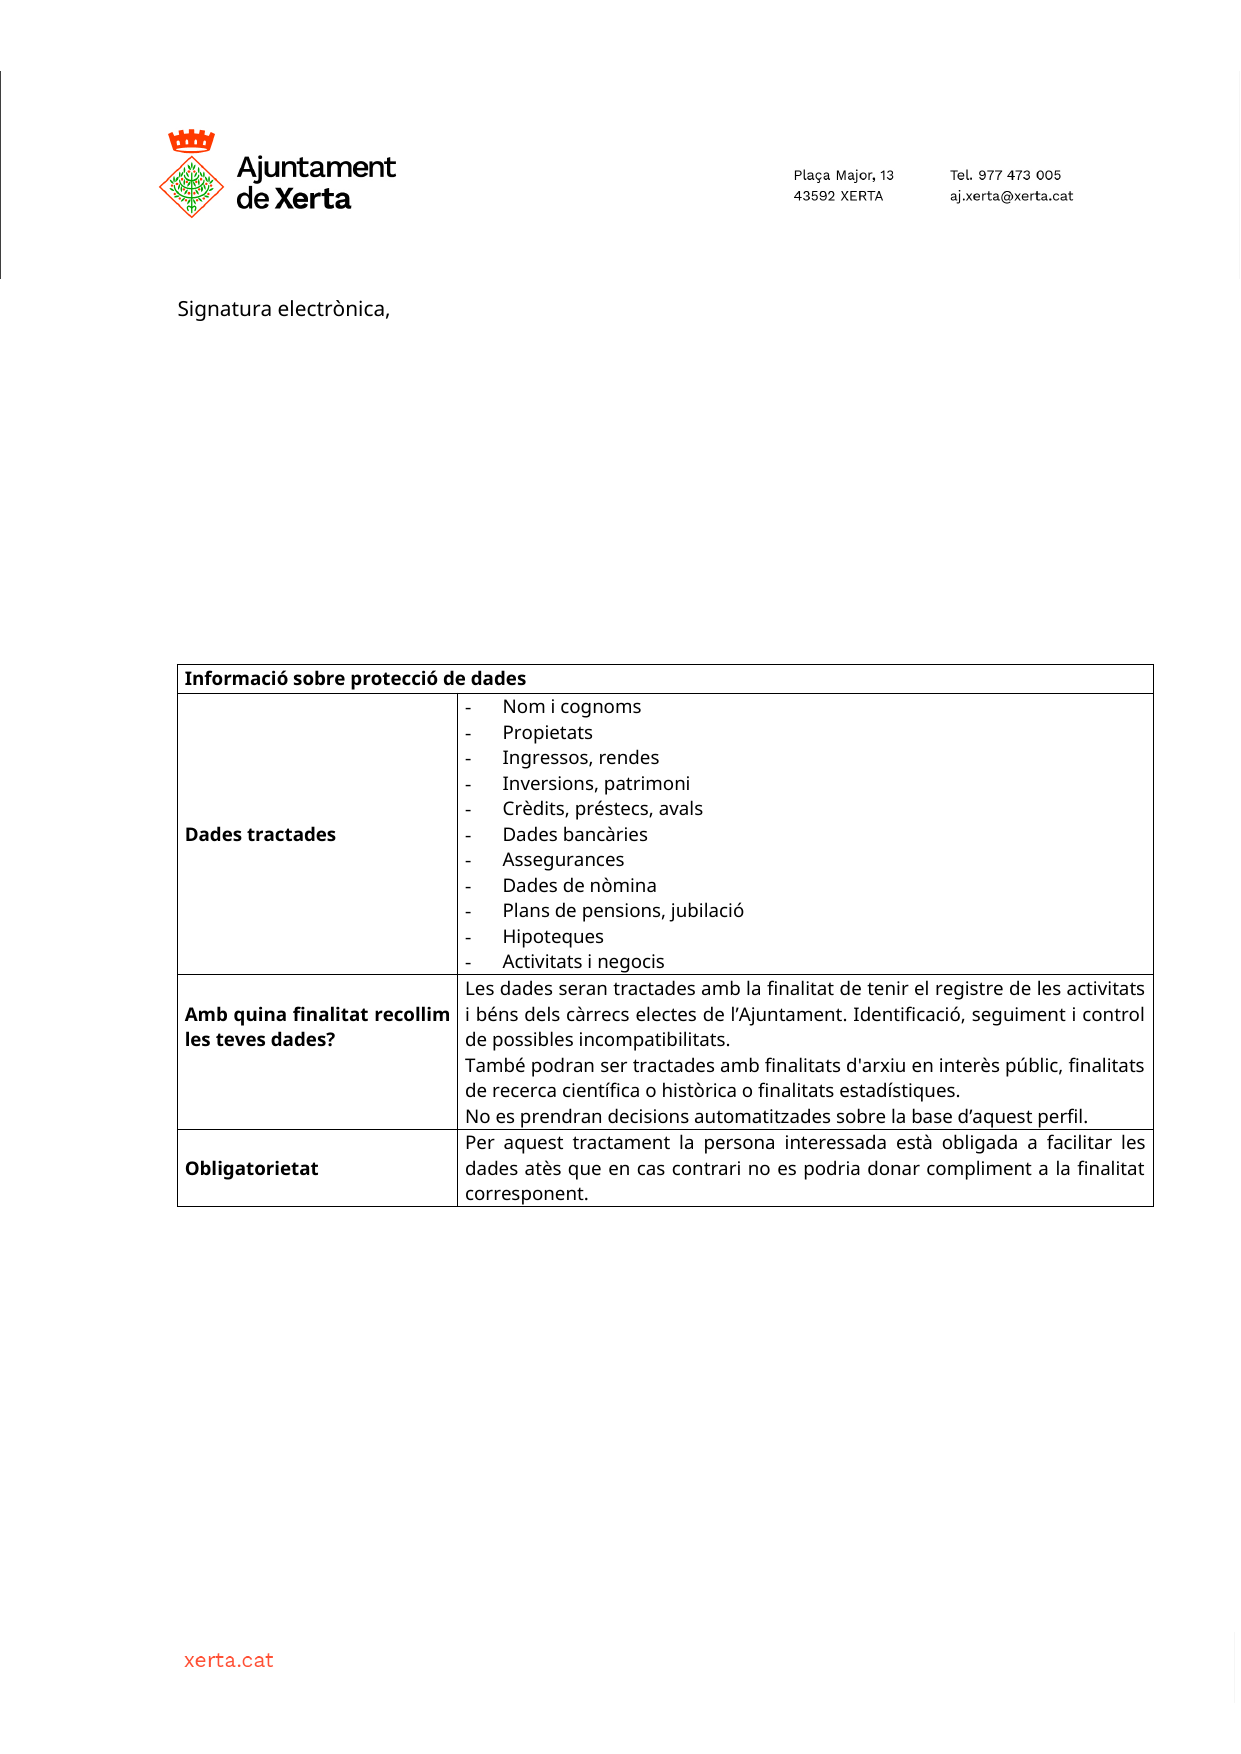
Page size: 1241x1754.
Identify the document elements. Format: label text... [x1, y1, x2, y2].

table_header Informació sobre protecció de dades [178, 665, 1153, 693]
table_cell Amb quina finalitat recollim les teves dades? [178, 975, 457, 1128]
table_cell Nom i cognoms Propietats Ingressos, rendes Inversions, patrimoni Crèdits, préstecs, avals Dades bancàries Assegurances Dades de nòmina Plans de pensions, jubilació Hipoteques Activitats i negocis [458, 694, 1153, 974]
table_cell Les dades seran tractades amb la finalitat de tenir el registre de les activitats i béns dels càrrecs electes de l’Ajuntament. Identificació, seguiment i control de possibles incompatibilitats. També podran ser tractades amb finalitats d'arxiu en interès públic, finalitats de recerca científica o històrica o finalitats estadístiques. No es prendran decisions automatitzades sobre la base d’aquest perfil. [458, 975, 1153, 1128]
picture [0, 71, 1240, 279]
table_cell Obligatorietat [178, 1130, 457, 1206]
text Signatura electrònica, [177, 294, 1063, 323]
picture [0, 1632, 1235, 1703]
table_cell Per aquest tractament la persona interessada està obligada a facilitar les dades atès que en cas contrari no es podria donar compliment a la finalitat corresponent. [458, 1130, 1153, 1206]
table_cell Dades tractades [178, 694, 457, 974]
